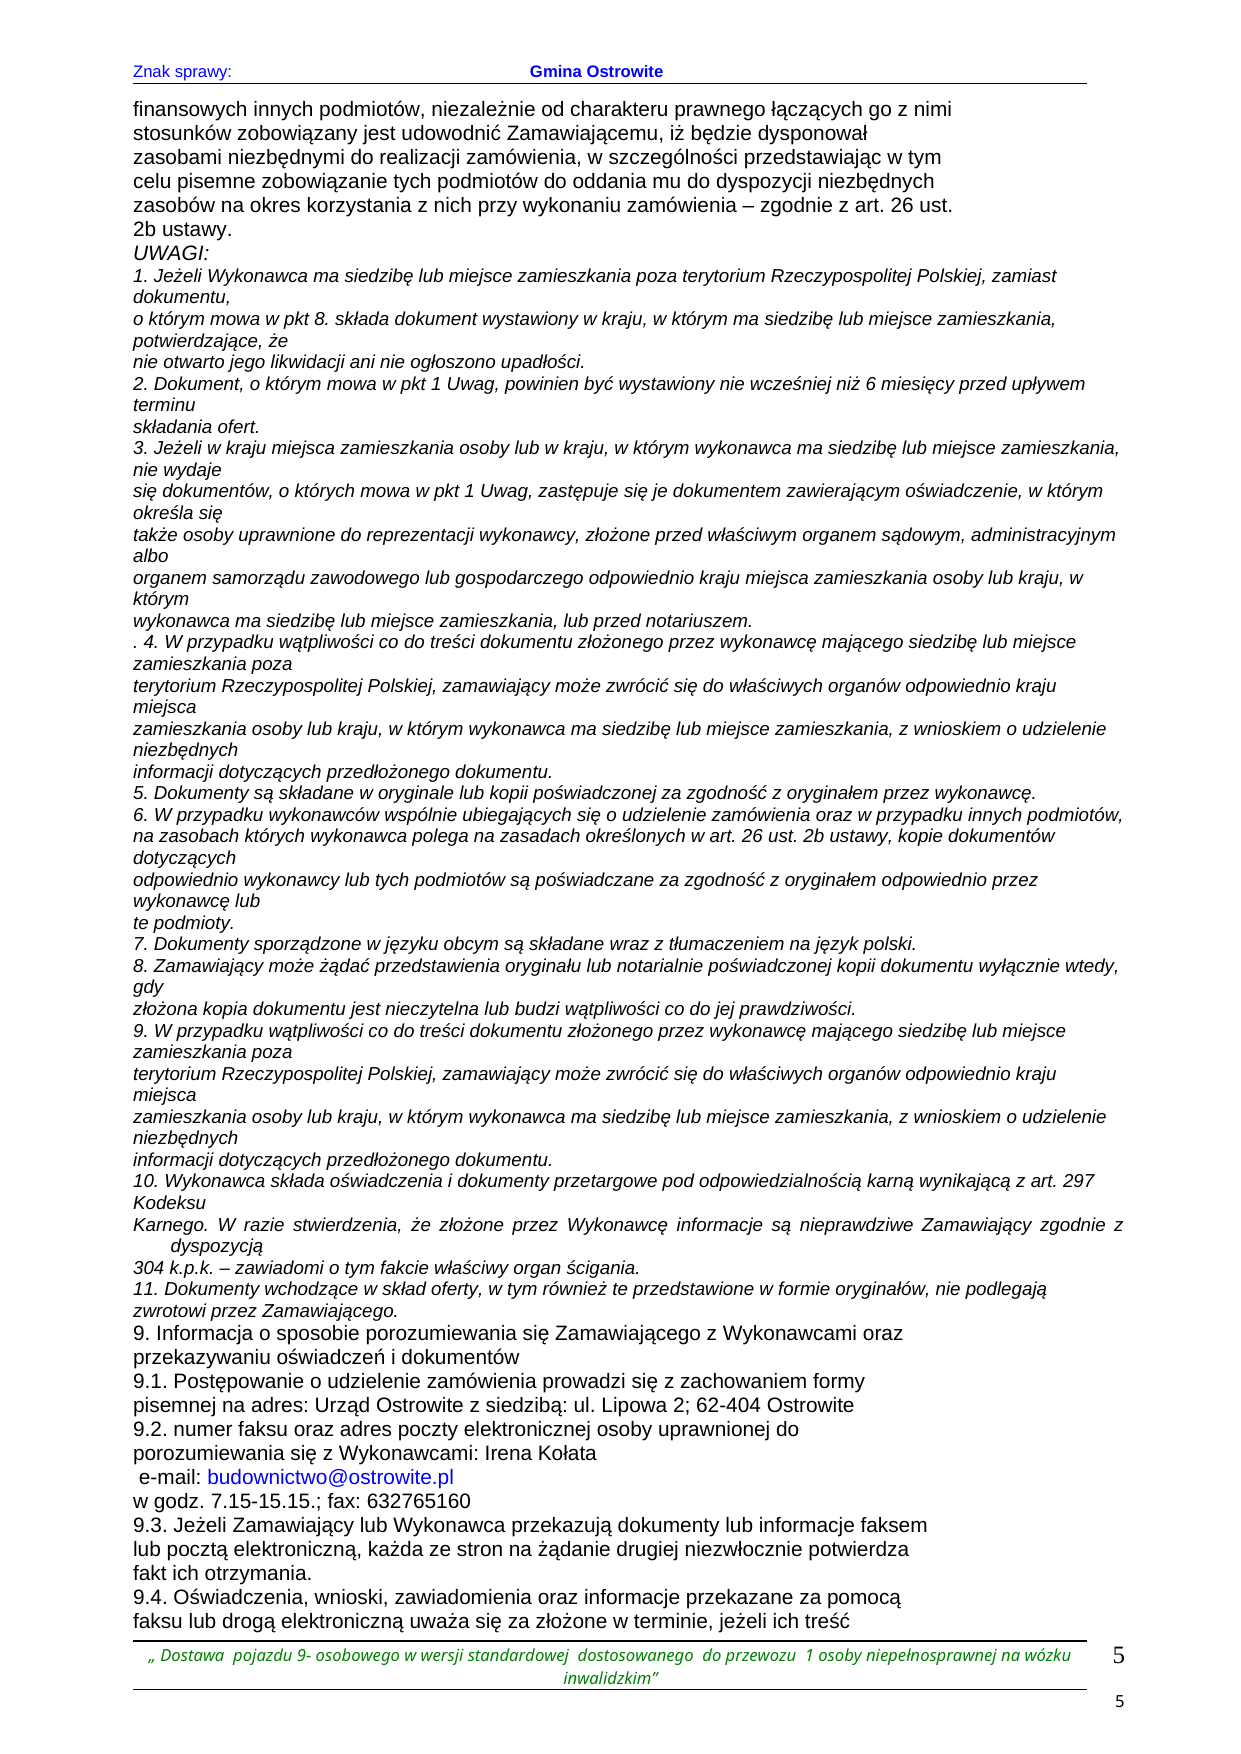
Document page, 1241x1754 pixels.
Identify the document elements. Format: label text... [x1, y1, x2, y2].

text wykonawca ma siedzibę lub miejsce zamieszkania, lub przed notariuszem. [133, 610, 1125, 631]
text te podmioty. [133, 912, 1125, 933]
text na zasobach których wykonawca polega na zasadach określonych w art. 26 ust. 2b ustawy, kopie dokumentów dotyczących [133, 825, 1125, 868]
text 9.2. numer faksu oraz adres poczty elektronicznej osoby uprawnionej do [133, 1417, 1125, 1441]
text finansowych innych podmiotów, niezależnie od charakteru prawnego łączących go z nimi [133, 97, 1125, 121]
text informacji dotyczących przedłożonego dokumentu. [133, 761, 1125, 782]
text 2. Dokument, o którym mowa w pkt 1 Uwag, powinien być wystawiony nie wcześniej niż 6 miesięcy przed upływem terminu [133, 372, 1125, 416]
text stosunków zobowiązany jest udowodnić Zamawiającemu, iż będzie dysponował [133, 121, 1125, 145]
text e-mail: budownictwo@ostrowite.pl [133, 1465, 1125, 1489]
text terytorium Rzeczypospolitej Polskiej, zamawiający może zwrócić się do właściwych organów odpowiednio kraju miejsca [133, 674, 1125, 717]
text porozumiewania się z Wykonawcami: Irena Kołata [133, 1441, 1125, 1465]
text zasobów na okres korzystania z nich przy wykonaniu zamówienia – zgodnie z art. 26 ust. [133, 193, 1125, 217]
text przekazywaniu oświadczeń i dokumentów [133, 1345, 1125, 1369]
text odpowiednio wykonawcy lub tych podmiotów są poświadczane za zgodność z oryginałem odpowiednio przez wykonawcę lub [133, 868, 1125, 912]
text faksu lub drogą elektroniczną uważa się za złożone w terminie, jeżeli ich treść [133, 1609, 1125, 1633]
text zasobami niezbędnymi do realizacji zamówienia, w szczególności przedstawiając w tym [133, 145, 1125, 169]
text UWAGI: [133, 241, 1125, 265]
text . 4. W przypadku wątpliwości co do treści dokumentu złożonego przez wykonawcę mającego siedzibę lub miejsce zamieszkania poza [133, 631, 1125, 674]
text 8. Zamawiający może żądać przedstawienia oryginału lub notarialnie poświadczonej kopii dokumentu wyłącznie wtedy, gdy [133, 955, 1125, 998]
text 9.1. Postępowanie o udzielenie zamówienia prowadzi się z zachowaniem formy [133, 1369, 1125, 1393]
text zamieszkania osoby lub kraju, w którym wykonawca ma siedzibę lub miejsce zamieszkania, z wnioskiem o udzielenie niezbędnych [133, 1106, 1125, 1149]
text 10. Wykonawca składa oświadczenia i dokumenty przetargowe pod odpowiedzialnością karną wynikającą z art. 297 Kodeksu [133, 1170, 1125, 1213]
text 1. Jeżeli Wykonawca ma siedzibę lub miejsce zamieszkania poza terytorium Rzeczypospolitej Polskiej, zamiast dokumentu, [133, 265, 1125, 308]
text lub pocztą elektroniczną, każda ze stron na żądanie drugiej niezwłocznie potwierdza [133, 1537, 1125, 1561]
text pisemnej na adres: Urząd Ostrowite z siedzibą: ul. Lipowa 2; 62-404 Ostrowite [133, 1393, 1125, 1417]
text 2b ustawy. [133, 217, 1125, 241]
text terytorium Rzeczypospolitej Polskiej, zamawiający może zwrócić się do właściwych organów odpowiednio kraju miejsca [133, 1062, 1125, 1106]
text się dokumentów, o których mowa w pkt 1 Uwag, zastępuje się je dokumentem zawierającym oświadczenie, w którym określa się [133, 480, 1125, 523]
text 9.3. Jeżeli Zamawiający lub Wykonawca przekazują dokumenty lub informacje faksem [133, 1513, 1125, 1537]
text Karnego. W razie stwierdzenia, że złożone przez Wykonawcę informacje są nieprawdziwe Zamawiający zgodnie z dyspozycją [133, 1213, 1125, 1257]
text w godz. 7.15-15.15.; fax: 632765160 [133, 1489, 1125, 1513]
text fakt ich otrzymania. [133, 1561, 1125, 1585]
text nie otwarto jego likwidacji ani nie ogłoszono upadłości. [133, 351, 1125, 372]
text celu pisemne zobowiązanie tych podmiotów do oddania mu do dyspozycji niezbędnych [133, 169, 1125, 193]
text zamieszkania osoby lub kraju, w którym wykonawca ma siedzibę lub miejsce zamieszkania, z wnioskiem o udzielenie niezbędnych [133, 717, 1125, 761]
text także osoby uprawnione do reprezentacji wykonawcy, złożone przed właściwym organem sądowym, administracyjnym albo [133, 523, 1125, 567]
text organem samorządu zawodowego lub gospodarczego odpowiednio kraju miejsca zamieszkania osoby lub kraju, w którym [133, 567, 1125, 610]
text informacji dotyczących przedłożonego dokumentu. [133, 1149, 1125, 1170]
text 9. Informacja o sposobie porozumiewania się Zamawiającego z Wykonawcami oraz [133, 1321, 1125, 1345]
text składania ofert. [133, 416, 1125, 437]
text o którym mowa w pkt 8. składa dokument wystawiony w kraju, w którym ma siedzibę lub miejsce zamieszkania, potwierdzające, że [133, 308, 1125, 351]
text 304 k.p.k. – zawiadomi o tym fakcie właściwy organ ścigania. [133, 1257, 1125, 1278]
text 3. Jeżeli w kraju miejsca zamieszkania osoby lub w kraju, w którym wykonawca ma siedzibę lub miejsce zamieszkania, nie wydaje [133, 437, 1125, 480]
text 6. W przypadku wykonawców wspólnie ubiegających się o udzielenie zamówienia oraz w przypadku innych podmiotów, [133, 804, 1125, 825]
text 11. Dokumenty wchodzące w skład oferty, w tym również te przedstawione w formie oryginałów, nie podlegają zwrotowi przez Zamawiającego. [133, 1278, 1125, 1321]
text 7. Dokumenty sporządzone w języku obcym są składane wraz z tłumaczeniem na język polski. [133, 933, 1125, 955]
text 9. W przypadku wątpliwości co do treści dokumentu złożonego przez wykonawcę mającego siedzibę lub miejsce zamieszkania poza [133, 1019, 1125, 1062]
text 5. Dokumenty są składane w oryginale lub kopii poświadczonej za zgodność z oryginałem przez wykonawcę. [133, 782, 1125, 804]
text złożona kopia dokumentu jest nieczytelna lub budzi wątpliwości co do jej prawdziwości. [133, 998, 1125, 1019]
text 9.4. Oświadczenia, wnioski, zawiadomienia oraz informacje przekazane za pomocą [133, 1585, 1125, 1609]
